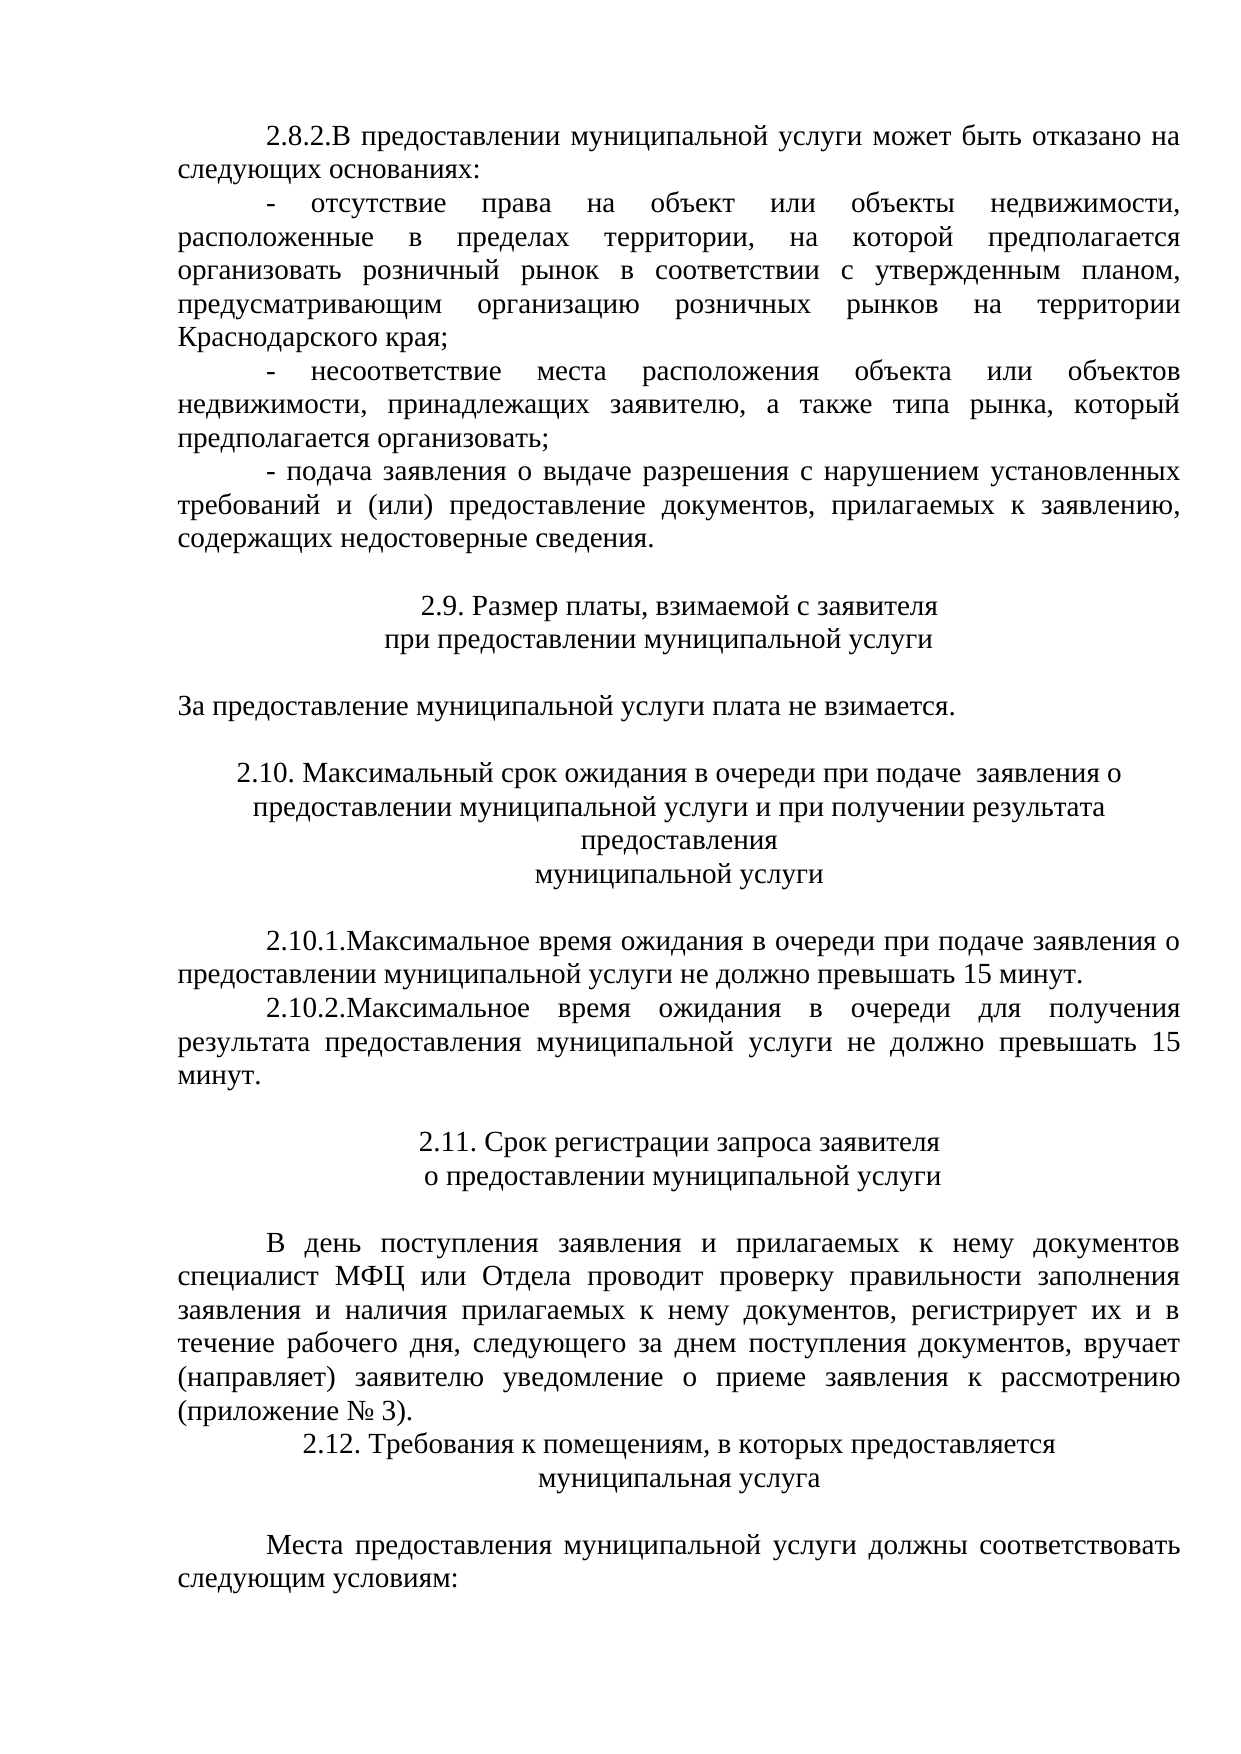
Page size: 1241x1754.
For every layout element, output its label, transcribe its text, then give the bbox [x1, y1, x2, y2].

text - отсутствие права на объект или объекты недвижимости, расположенные в пределах территории, на которой предполагается организовать розничный рынок в соответствии с утвержденным планом, предусматривающим организацию розничных рынков на территории Краснодарского края; [177, 185, 1181, 353]
text - подача заявления о выдаче разрешения с нарушением установленных требований и (или) предоставление документов, прилагаемых к заявлению, содержащих недостоверные сведения. [177, 453, 1181, 554]
text За предоставление муниципальной услуги плата не взимается. [177, 688, 1181, 722]
text 2.11. Срок регистрации запроса заявителя [177, 1124, 1181, 1158]
text 2.12. Требования к помещениям, в которых предоставляется [177, 1426, 1181, 1460]
text - несоответствие места расположения объекта или объектов недвижимости, принадлежащих заявителю, а также типа рынка, который предполагается организовать; [177, 353, 1181, 453]
list 2.10. Максимальный срок ожидания в очереди при подаче заявления о предоставлении муниципальной услуги и при получении результата предоставления [177, 755, 1181, 856]
text 2.8.2.В предоставлении муниципальной услуги может быть отказано на следующих основаниях: [177, 118, 1181, 185]
text 2.9. Размер платы, взимаемой с заявителя [177, 588, 1181, 621]
text муниципальная услуга [177, 1460, 1181, 1493]
list 2.10.1.Максимальное время ожидания в очереди при подаче заявления о предоставлении муниципальной услуги не должно превышать 15 минут. [177, 923, 1181, 990]
list муниципальной услуги [177, 856, 1181, 889]
text о предоставлении муниципальной услуги [177, 1158, 1181, 1191]
text Места предоставления муниципальной услуги должны соответствовать следующим условиям: [177, 1527, 1181, 1594]
text В день поступления заявления и прилагаемых к нему документов специалист МФЦ или Отдела проводит проверку правильности заполнения заявления и наличия прилагаемых к нему документов, регистрирует их и в течение рабочего дня, следующего за днем поступления документов, вручает (направляет) заявителю уведомление о приеме заявления к рассмотрению (приложение № 3). [177, 1225, 1181, 1426]
text 2.10.2.Максимальное время ожидания в очереди для получения результата предоставления муниципальной услуги не должно превышать 15 минут. [177, 990, 1181, 1091]
text при предоставлении муниципальной услуги [177, 621, 1181, 655]
